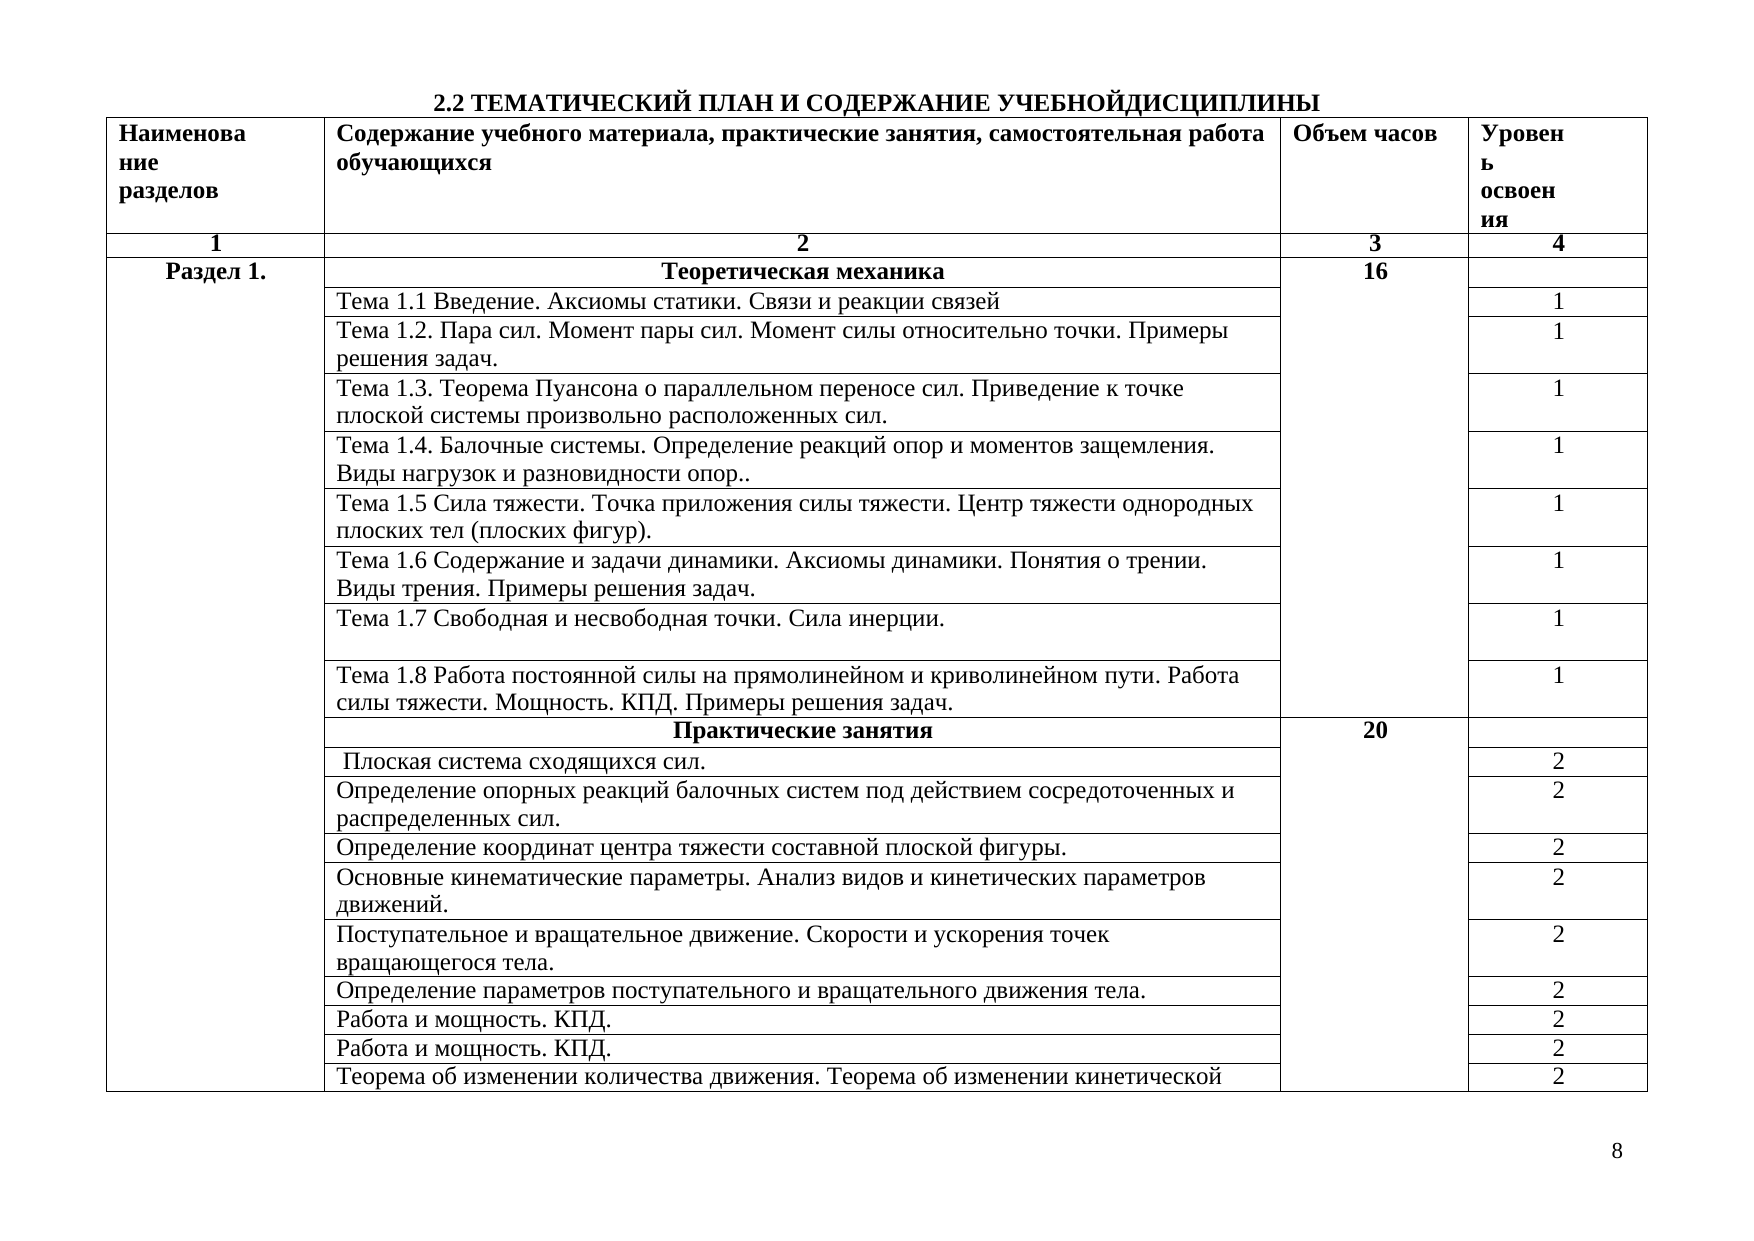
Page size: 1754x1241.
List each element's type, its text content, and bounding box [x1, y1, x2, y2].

table_header Наименование разделов [107, 118, 324, 233]
table_cell Основные кинематические параметры. Анализ видов и кинетических параметров движений. [325, 863, 1280, 919]
text 2.2 ТЕМАТИЧЕСКИЙ ПЛАН И СОДЕРЖАНИЕ УЧЕБНОЙДИСЦИПЛИНЫ [433, 88, 1660, 116]
table_cell 1 [1469, 317, 1647, 373]
table_cell Тема 1.7 Свободная и несвободная точки. Сила инерции. [325, 604, 1280, 660]
table_cell 16 [1281, 258, 1468, 717]
table_cell 2 [1469, 920, 1647, 976]
table_cell Поступательное и вращательное движение. Скорости и ускорения точек вращающегося тела. [325, 920, 1280, 976]
table_cell 2 [1469, 1035, 1647, 1063]
table_header Уровень освоения [1469, 118, 1647, 233]
table_cell Работа и мощность. КПД. [325, 1035, 1280, 1063]
table_cell Тема 1.3. Теорема Пуансона о параллельном переносе сил. Приведение к точке плоской системы произвольно расположенных сил. [325, 374, 1280, 431]
table_cell 3 [1281, 234, 1468, 257]
table_cell Работа и мощность. КПД. [325, 1006, 1280, 1034]
table_cell Тема 1.6 Содержание и задачи динамики. Аксиомы динамики. Понятия о трении. Виды трения. Примеры решения задач. [325, 547, 1280, 603]
table_cell 20 [1281, 718, 1468, 1091]
table_cell 1 [1469, 489, 1647, 546]
table_cell 2 [1469, 1064, 1647, 1091]
table_cell Определение параметров поступательного и вращательного движения тела. [325, 977, 1280, 1005]
table_cell Определение опорных реакций балочных систем под действием сосредоточенных и распределенных сил. [325, 777, 1280, 833]
table_cell Тема 1.5 Сила тяжести. Точка приложения силы тяжести. Центр тяжести однородных плоских тел (плоских фигур). [325, 489, 1280, 546]
table_cell 2 [1469, 863, 1647, 919]
table_cell Раздел 1. [107, 258, 324, 1091]
table_cell Тема 1.1 Введение. Аксиомы статики. Связи и реакции связей [325, 288, 1280, 316]
table_cell Теоретическая механика [325, 258, 1280, 287]
table_cell Тема 1.2. Пара сил. Момент пары сил. Момент силы относительно точки. Примеры решения задач. [325, 317, 1280, 373]
table_cell 4 [1469, 234, 1647, 257]
table_cell 2 [325, 234, 1280, 257]
table_cell 1 [1469, 288, 1647, 316]
table_cell 1 [1469, 604, 1647, 660]
table_cell 2 [1469, 777, 1647, 833]
table_cell Тема 1.8 Работа постоянной силы на прямолинейном и криволинейном пути. Работа силы тяжести. Мощность. КПД. Примеры решения задач. [325, 661, 1280, 717]
table_header Объем часов [1281, 118, 1468, 233]
table_cell 2 [1469, 834, 1647, 862]
table_cell 2 [1469, 1006, 1647, 1034]
table_cell [1469, 718, 1647, 747]
table_cell Тема 1.4. Балочные системы. Определение реакций опор и моментов защемления. Виды нагрузок и разновидности опор.. [325, 432, 1280, 488]
table_cell 1 [1469, 547, 1647, 603]
table_header Содержание учебного материала, практические занятия, самостоятельная работа обучающихся [325, 118, 1280, 233]
table_cell [1469, 258, 1647, 287]
table_cell 1 [1469, 661, 1647, 717]
table_cell Теорема об изменении количества движения. Теорема об изменении кинетической [325, 1064, 1280, 1091]
table_cell 1 [1469, 374, 1647, 431]
table_cell 2 [1469, 748, 1647, 776]
table_cell Определение координат центра тяжести составной плоской фигуры. [325, 834, 1280, 862]
table_cell Практические занятия [325, 718, 1280, 747]
table_cell Плоская система сходящихся сил. [325, 748, 1280, 776]
table_cell 1 [1469, 432, 1647, 488]
table_cell 2 [1469, 977, 1647, 1005]
table_cell 1 [107, 234, 324, 257]
